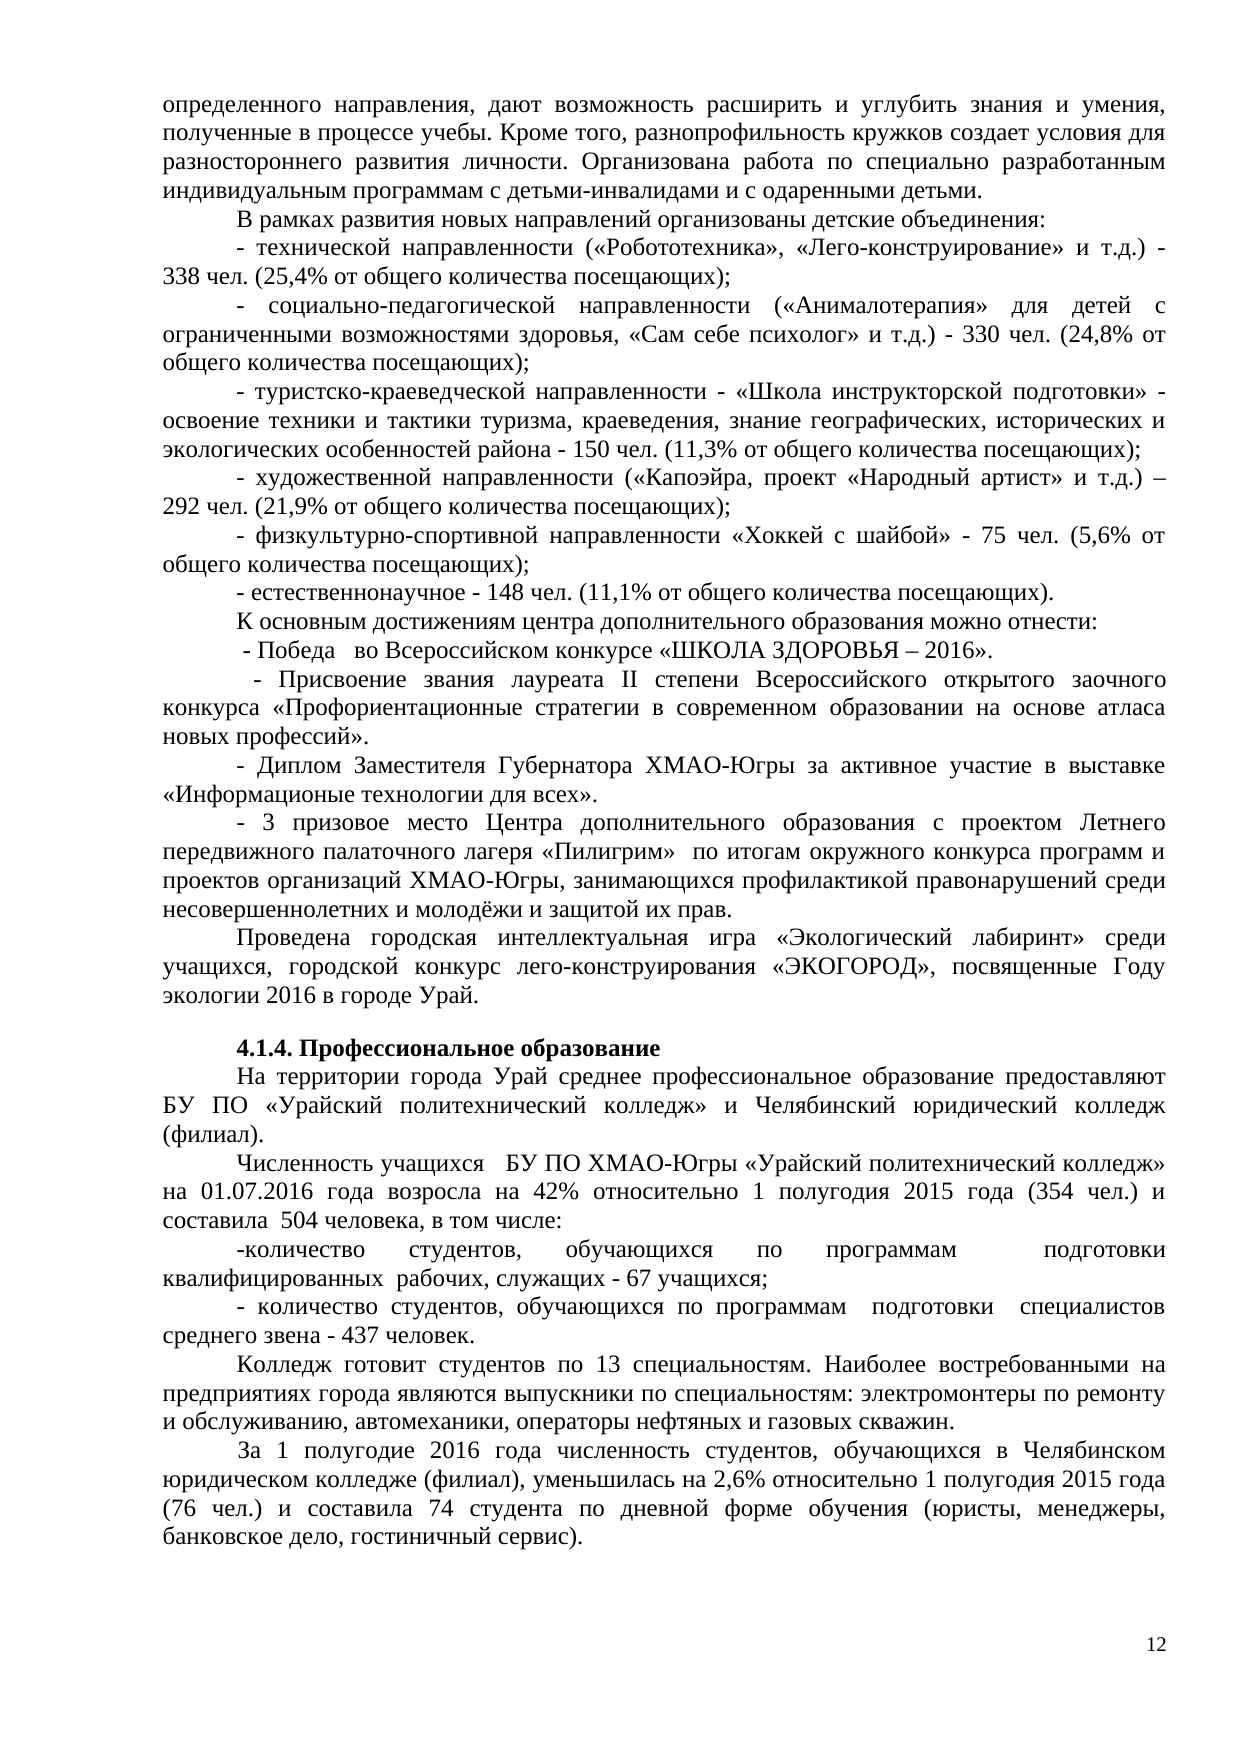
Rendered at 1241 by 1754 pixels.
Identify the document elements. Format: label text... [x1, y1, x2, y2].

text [162, 89, 1167, 204]
text За 1 полугодие 2016 года численность студентов, обучающихся в Челябинском юридическом колледже (филиал), уменьшилась на 2,6% относительно 1 полугодия 2015 года (76 чел.) и составила 74 студента по дневной форме обучения (юристы, менеджеры, банковское дело, гостиничный сервис). [162, 1435, 1167, 1550]
text 4.1.4. Профессиональное образование [162, 1033, 1167, 1061]
text - социально-педагогической направленности («Анималотерапия» для детей с ограниченными возможностями здоровья, «Сам себе психолог» и т.д.) - 330 чел. (24,8% от общего количества посещающих); [162, 290, 1167, 376]
text - 3 призовое место Центра дополнительного образования с проектом Летнего передвижного палаточного лагеря «Пилигрим» по итогам окружного конкурса программ и проектов организаций ХМАО-Югры, занимающихся профилактикой правонарушений среди несовершеннолетних и молодёжи и защитой их прав. [162, 807, 1167, 922]
text - туристско-краеведческой направленности - «Школа инструкторской подготовки» -освоение техники и тактики туризма, краеведения, знание географических, исторических и экологических особенностей района - 150 чел. (11,3% от общего количества посещающих); [162, 376, 1167, 462]
text Проведена городская интеллектуальная игра «Экологический лабиринт» среди учащихся, городской конкурс лего-конструирования «ЭКОГОРОД», посвященные Году экологии 2016 в городе Урай. [162, 922, 1167, 1009]
text - количество студентов, обучающихся по программам подготовки специалистов среднего звена - 437 человек. [162, 1291, 1167, 1349]
text - художественной направленности («Капоэйра, проект «Народный артист» и т.д.) – 292 чел. (21,9% от общего количества посещающих); [162, 462, 1167, 520]
text На территории города Урай среднее профессиональное образование предоставляют БУ ПО «Урайский политехнический колледж» и Челябинский юридический колледж (филиал). [162, 1061, 1167, 1148]
text - физкультурно-спортивной направленности «Хоккей с шайбой» - 75 чел. (5,6% от общего количества посещающих); [162, 520, 1167, 577]
text -количество студентов, обучающихся по программам подготовки квалифицированных рабочих, служащих - 67 учащихся; [162, 1234, 1167, 1291]
text К основным достижениям центра дополнительного образования можно отнести: [162, 606, 1167, 635]
text - технической направленности («Робототехника», «Лего-конструирование» и т.д.) - 338 чел. (25,4% от общего количества посещающих); [162, 232, 1167, 290]
text - Диплом Заместителя Губернатора ХМАО-Югры за активное участие в выставке «Информационые технологии для всех». [162, 750, 1167, 807]
text В рамках развития новых направлений организованы детские объединения: [162, 204, 1167, 232]
text - Присвоение звания лауреата II степени Всероссийского открытого заочного конкурса «Профориентационные стратегии в современном образовании на основе атласа новых профессий». [162, 664, 1167, 750]
text Колледж готовит студентов по 13 специальностям. Наиболее востребованными на предприятиях города являются выпускники по специальностям: электромонтеры по ремонту и обслуживанию, автомеханики, операторы нефтяных и газовых скважин. [162, 1349, 1167, 1435]
text - Победа во Всероссийском конкурсе «ШКОЛА ЗДОРОВЬЯ – 2016». [162, 635, 1167, 664]
text Численность учащихся БУ ПО ХМАО-Югры «Урайский политехнический колледж» на 01.07.2016 года возросла на 42% относительно 1 полугодия 2015 года (354 чел.) и составила 504 человека, в том числе: [162, 1148, 1167, 1234]
text - естественнонаучное - 148 чел. (11,1% от общего количества посещающих). [162, 577, 1167, 606]
